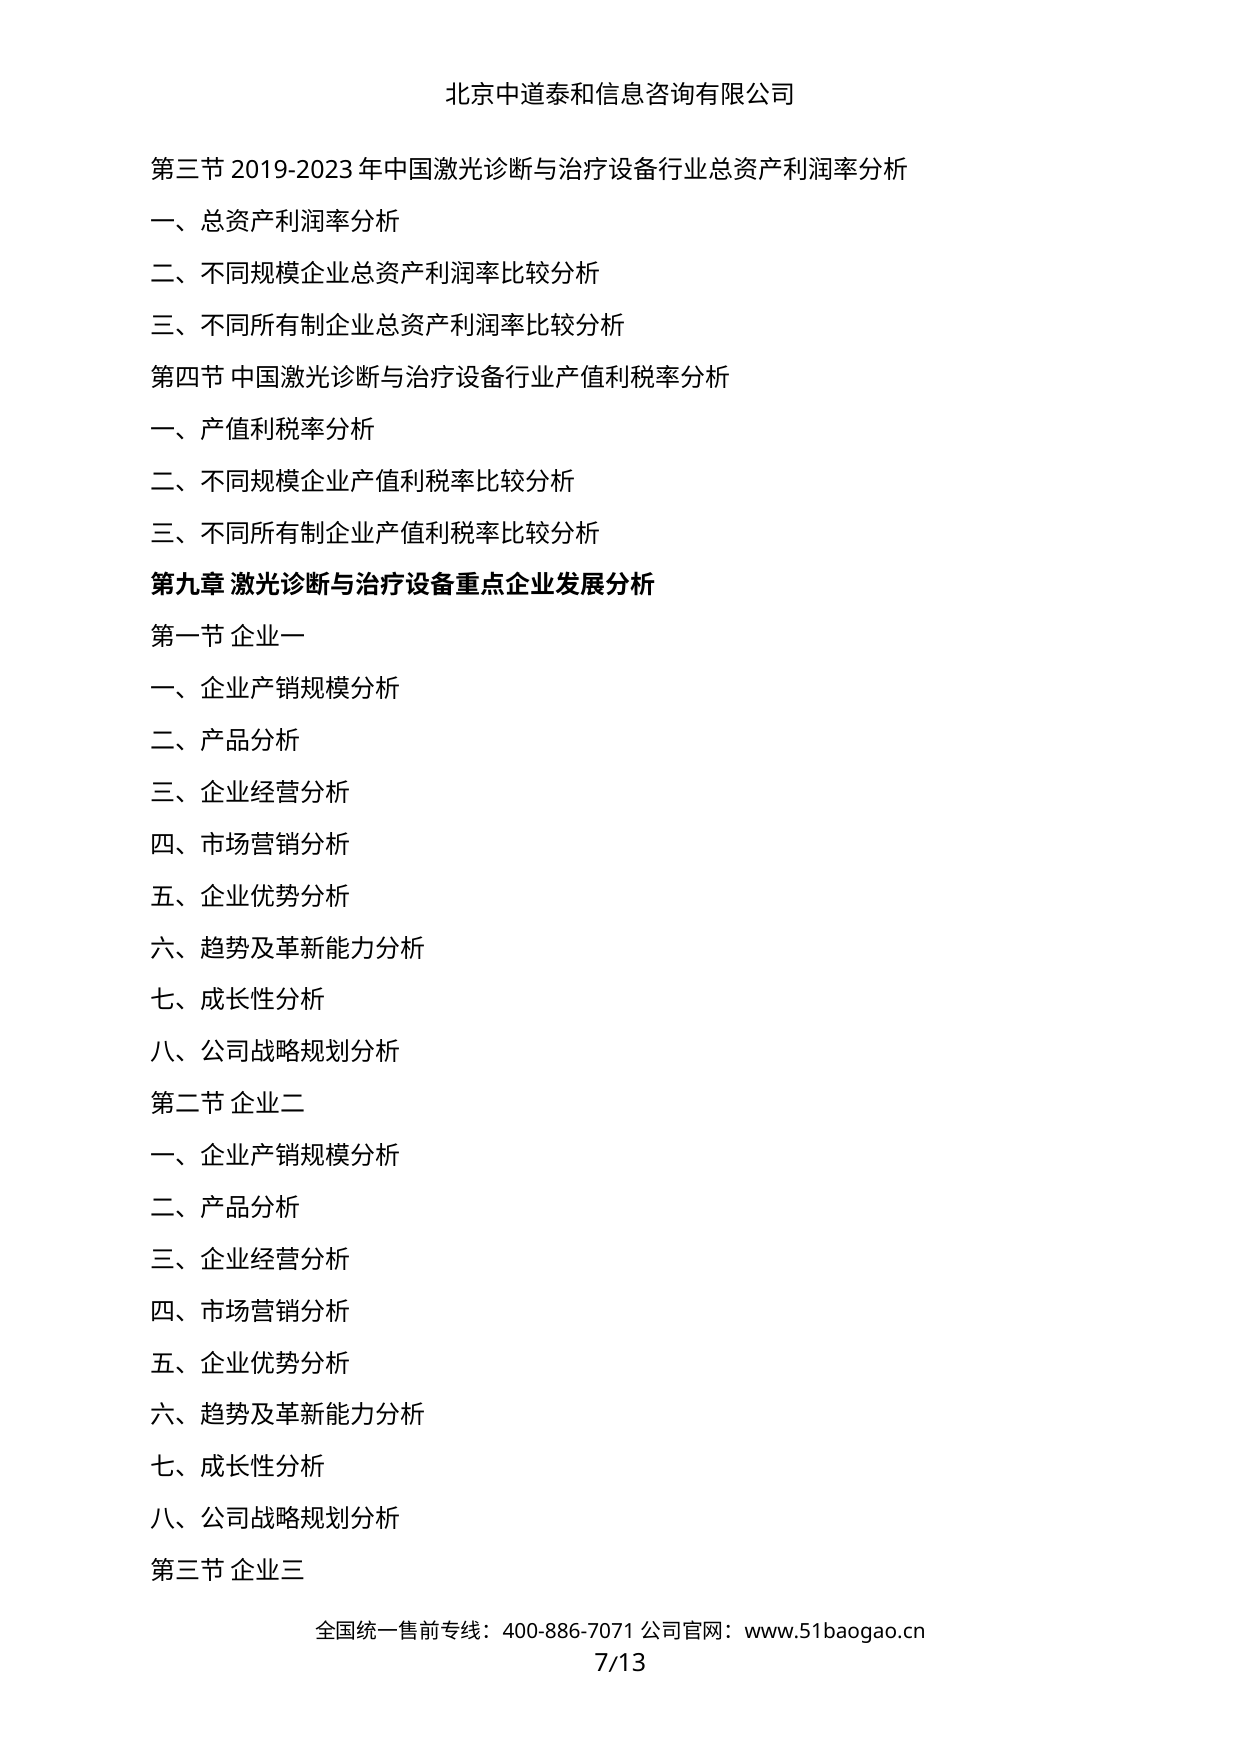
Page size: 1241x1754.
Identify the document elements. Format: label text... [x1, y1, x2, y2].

text 一、企业产销规模分析 [150, 1136, 1090, 1172]
text 五、企业优势分析 [150, 876, 1090, 912]
text 一、企业产销规模分析 [150, 669, 1090, 705]
text 七、成长性分析 [150, 980, 1090, 1016]
text 三、不同所有制企业产值利税率比较分析 [150, 513, 1090, 549]
text 二、产品分析 [150, 1187, 1090, 1224]
text 五、企业优势分析 [150, 1343, 1090, 1379]
text 二、不同规模企业产值利税率比较分析 [150, 461, 1090, 497]
text 四、市场营销分析 [150, 1291, 1090, 1327]
text 二、产品分析 [150, 721, 1090, 757]
text 六、趋势及革新能力分析 [150, 928, 1090, 964]
text 二、不同规模企业总资产利润率比较分析 [150, 254, 1090, 290]
text 三、企业经营分析 [150, 1239, 1090, 1276]
text 第九章 激光诊断与治疗设备重点企业发展分析 [150, 565, 1090, 601]
text 六、趋势及革新能力分析 [150, 1395, 1090, 1431]
text 三、企业经营分析 [150, 772, 1090, 809]
text 七、成长性分析 [150, 1447, 1090, 1483]
text 八、公司战略规划分析 [150, 1032, 1090, 1068]
text 第二节 企业二 [150, 1084, 1090, 1120]
text 四、市场营销分析 [150, 824, 1090, 861]
text 第四节 中国激光诊断与治疗设备行业产值利税率分析 [150, 357, 1090, 394]
text 八、公司战略规划分析 [150, 1499, 1090, 1535]
text 一、总资产利润率分析 [150, 202, 1090, 238]
text 一、产值利税率分析 [150, 409, 1090, 446]
text 第三节 2019-2023年中国激光诊断与治疗设备行业总资产利润率分析 [150, 150, 1090, 186]
text 第一节 企业一 [150, 617, 1090, 653]
text 第三节 企业三 [150, 1551, 1090, 1587]
text 三、不同所有制企业总资产利润率比较分析 [150, 306, 1090, 342]
